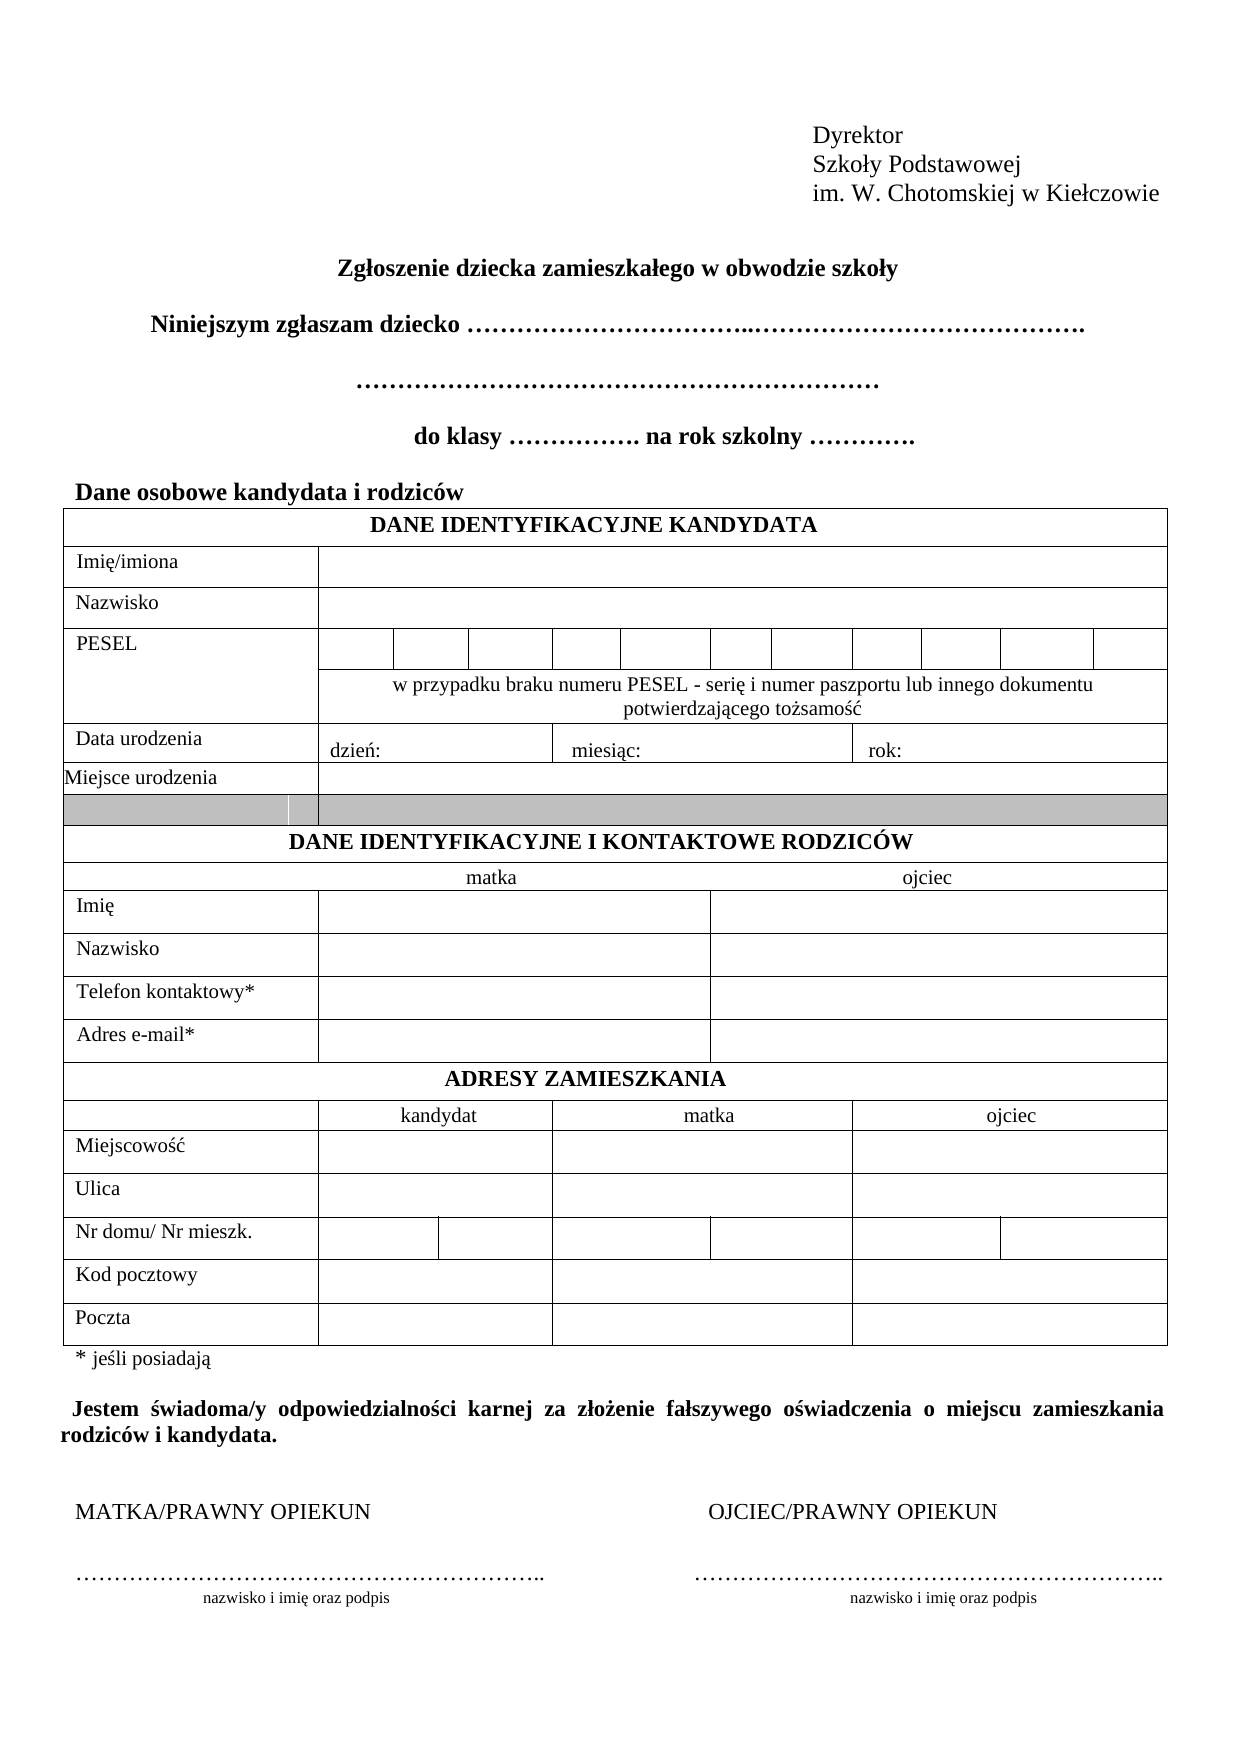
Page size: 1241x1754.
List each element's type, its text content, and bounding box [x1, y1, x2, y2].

table_cell [772, 629, 852, 669]
table_cell [853, 1218, 1000, 1259]
table_cell [853, 1174, 1167, 1216]
table_cell [711, 891, 1167, 933]
table_cell [711, 934, 1167, 976]
table_cell [319, 934, 710, 976]
table_cell [289, 1101, 318, 1130]
table_cell [289, 795, 318, 825]
text do klasy ……………. na rok szkolny …………. [75, 421, 1160, 450]
table_cell Telefon kontaktowy* [64, 977, 288, 1019]
text MATKA/PRAWNY OPIEKUN OJCIEC/PRAWNY OPIEKUN [75, 1498, 1165, 1524]
table_cell Adres e-mail* [64, 1020, 288, 1062]
table_cell [64, 1063, 288, 1100]
table_cell [64, 863, 288, 890]
table_cell [64, 795, 288, 825]
table_cell [853, 1131, 1167, 1173]
table_cell Nazwisko [64, 934, 288, 976]
table_cell [319, 1304, 552, 1345]
table_cell [553, 1218, 710, 1259]
table_header nazwisko i imię oraz podpis [818, 1587, 1037, 1614]
table_cell [289, 763, 318, 794]
table_cell Miejscowość [64, 1131, 288, 1173]
table_cell [289, 1218, 318, 1259]
table_cell [319, 763, 1167, 794]
table_cell [1094, 629, 1167, 669]
table_cell dzień: [319, 724, 552, 762]
table_cell [319, 977, 710, 1019]
table_cell [319, 588, 1167, 627]
table_cell [289, 1020, 318, 1062]
text Zgłoszenie dziecka zamieszkałego w obwodzie szkoły [75, 253, 1160, 282]
table_cell [1001, 629, 1093, 669]
table_cell [394, 629, 468, 669]
table_cell [289, 1131, 318, 1173]
table_cell [289, 547, 318, 587]
table_cell [289, 629, 318, 723]
table_cell [711, 977, 1167, 1019]
table_cell Ulica [64, 1174, 288, 1216]
table_cell [553, 1131, 852, 1173]
table_cell [319, 1174, 552, 1216]
table_cell kandydat [319, 1101, 552, 1130]
table_cell [319, 1260, 552, 1302]
text ……………………………………………………… [75, 365, 1160, 394]
table_cell [289, 934, 318, 976]
table_cell w przypadku braku numeru PESEL - serię i numer paszportu lub innego dokumentu potwierdzającego tożsamość [319, 670, 1167, 723]
table_cell [853, 1260, 1167, 1302]
table_cell [289, 724, 318, 762]
text * jeśli posiadają [75, 1346, 1164, 1370]
table_cell PESEL [64, 629, 288, 723]
table_cell [289, 977, 318, 1019]
table_cell matka ojciec [289, 863, 1167, 890]
text Jestem świadoma/y odpowiedzialności karnej za złożenie fałszywego oświadczenia o miejscu zamieszkania rodziców i kandydata. [60, 1395, 1165, 1447]
table_cell [319, 795, 1167, 825]
table_cell [289, 588, 318, 627]
table_cell [711, 629, 771, 669]
table_cell [711, 1218, 852, 1259]
table_cell [553, 1304, 852, 1345]
table_cell [853, 1304, 1167, 1345]
table_cell ADRESY ZAMIESZKANIA [289, 1063, 1167, 1100]
table_cell Nr domu/ Nr mieszk. [64, 1218, 288, 1259]
table_cell [289, 1304, 318, 1345]
table_cell Data urodzenia [64, 724, 288, 762]
table_cell [289, 1260, 318, 1302]
table_cell [319, 1020, 710, 1062]
table_cell ojciec [853, 1101, 1167, 1130]
text Niniejszym zgłaszam dziecko ……………………………..…………………………………. [75, 309, 1160, 338]
table_cell [289, 1174, 318, 1216]
table_cell [1001, 1218, 1167, 1259]
table_cell [553, 629, 620, 669]
table_cell [621, 629, 710, 669]
text Dane osobowe kandydata i rodziców [75, 477, 1164, 506]
table_header DANE IDENTYFIKACYJNE KANDYDATA [289, 509, 1167, 546]
text Szkoły Podstawowej [75, 149, 1164, 178]
table_cell Imię [64, 891, 288, 933]
table_cell matka [553, 1101, 852, 1130]
table_cell Poczta [64, 1304, 288, 1345]
text Dyrektor [812, 94, 1164, 149]
table_cell [319, 1218, 438, 1259]
table_cell [319, 547, 1167, 587]
table_cell [553, 1174, 852, 1216]
table_cell Nazwisko [64, 588, 288, 627]
table_header [64, 509, 288, 546]
table_cell [64, 826, 288, 862]
table_cell [319, 891, 710, 933]
table_cell [439, 1218, 552, 1259]
table_cell [319, 629, 393, 669]
table_cell [711, 1020, 1167, 1062]
table_cell [289, 891, 318, 933]
table_cell [853, 629, 921, 669]
table_cell [64, 1101, 288, 1130]
table_cell Kod pocztowy [64, 1260, 288, 1302]
table_cell [319, 1131, 552, 1173]
table_cell rok: [853, 724, 1167, 762]
table_cell [553, 1260, 852, 1302]
table_cell [469, 629, 552, 669]
table_cell Imię/imiona [64, 547, 288, 587]
table_cell [922, 629, 1000, 669]
table_cell miesiąc: [553, 724, 852, 762]
text …………………………………………………….. …………………………………………………….. [75, 1559, 1165, 1585]
text im. W. Chotomskiej w Kiełczowie [75, 178, 1164, 207]
table_header nazwisko i imię oraz podpis [132, 1587, 818, 1614]
table_cell DANE IDENTYFIKACYJNE I KONTAKTOWE RODZICÓW [289, 826, 1167, 862]
table_cell Miejsce urodzenia [64, 763, 288, 794]
